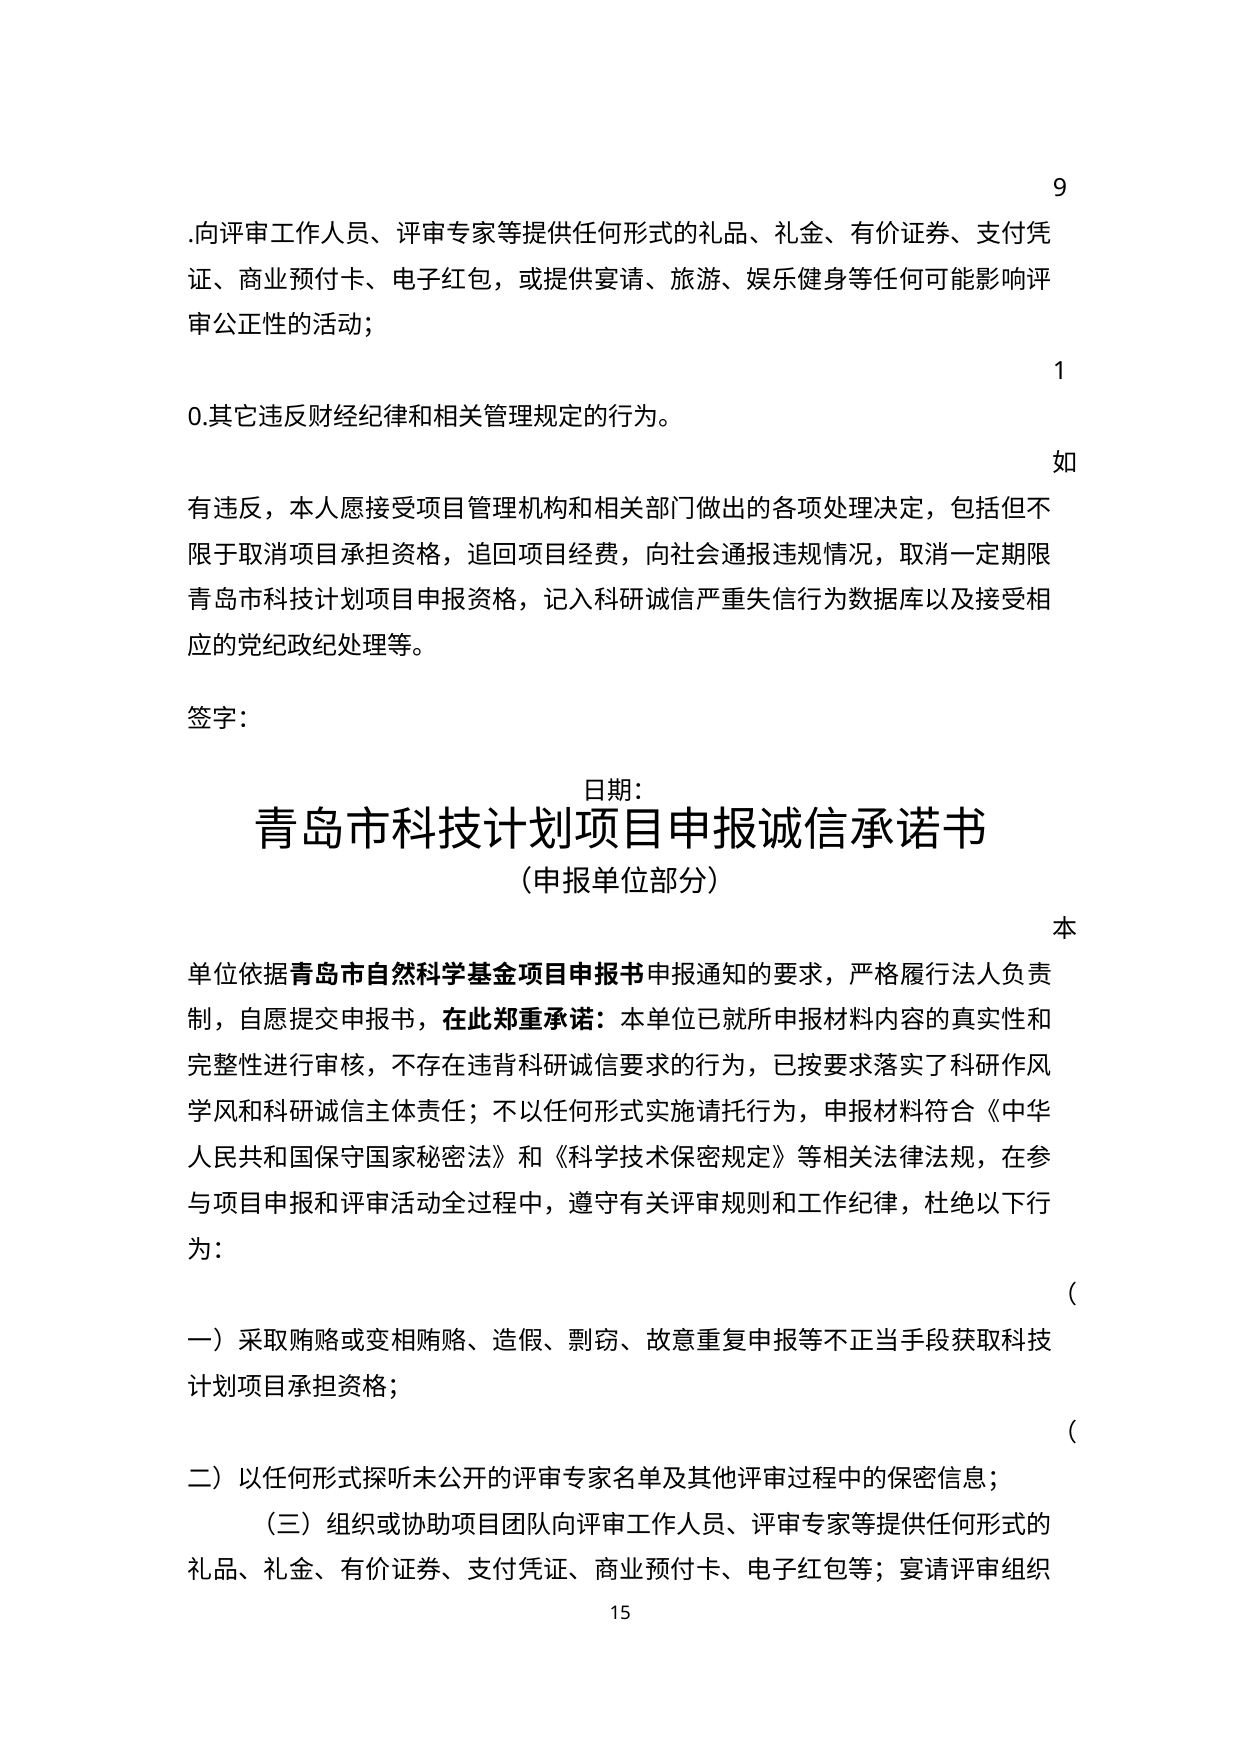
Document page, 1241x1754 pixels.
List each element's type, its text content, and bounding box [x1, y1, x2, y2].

text 本单位依据青岛市自然科学基金项目申报书申报通知的要求，严格履行法人负责制，自愿提交申报书，在此郑重承诺：本单位已就所申报材料内容的真实性和完整性进行审核，不存在违背科研诚信要求的行为，已按要求落实了科研作风学风和科研诚信主体责任；不以任何形式实施请托行为，申报材料符合《中华人民共和国保守国家秘密法》和《科学技术保密规定》等相关法律法规，在参与项目申报和评审活动全过程中，遵守有关评审规则和工作纪律，杜绝以下行为： [187, 901, 1053, 1267]
text 日期： [187, 736, 1053, 809]
text 青岛市科技计划项目申报诚信承诺书 [187, 809, 1053, 855]
text （二）以任何形式探听未公开的评审专家名单及其他评审过程中的保密信息； [187, 1405, 1053, 1496]
text 9.向评审工作人员、评审专家等提供任何形式的礼品、礼金、有价证券、支付凭证、商业预付卡、电子红包，或提供宴请、旅游、娱乐健身等任何可能影响评审公正性的活动； [187, 160, 1053, 343]
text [187, 1496, 1053, 1588]
text （一）采取贿赂或变相贿赂、造假、剽窃、故意重复申报等不正当手段获取科技计划项目承担资格； [187, 1267, 1053, 1405]
text 10.其它违反财经纪律和相关管理规定的行为。 [187, 343, 1053, 435]
text 签字： [187, 664, 1053, 736]
text （申报单位部分） [187, 855, 1053, 901]
text 如有违反，本人愿接受项目管理机构和相关部门做出的各项处理决定，包括但不限于取消项目承担资格，追回项目经费，向社会通报违规情况，取消一定期限青岛市科技计划项目申报资格，记入科研诚信严重失信行为数据库以及接受相应的党纪政纪处理等。 [187, 435, 1053, 664]
